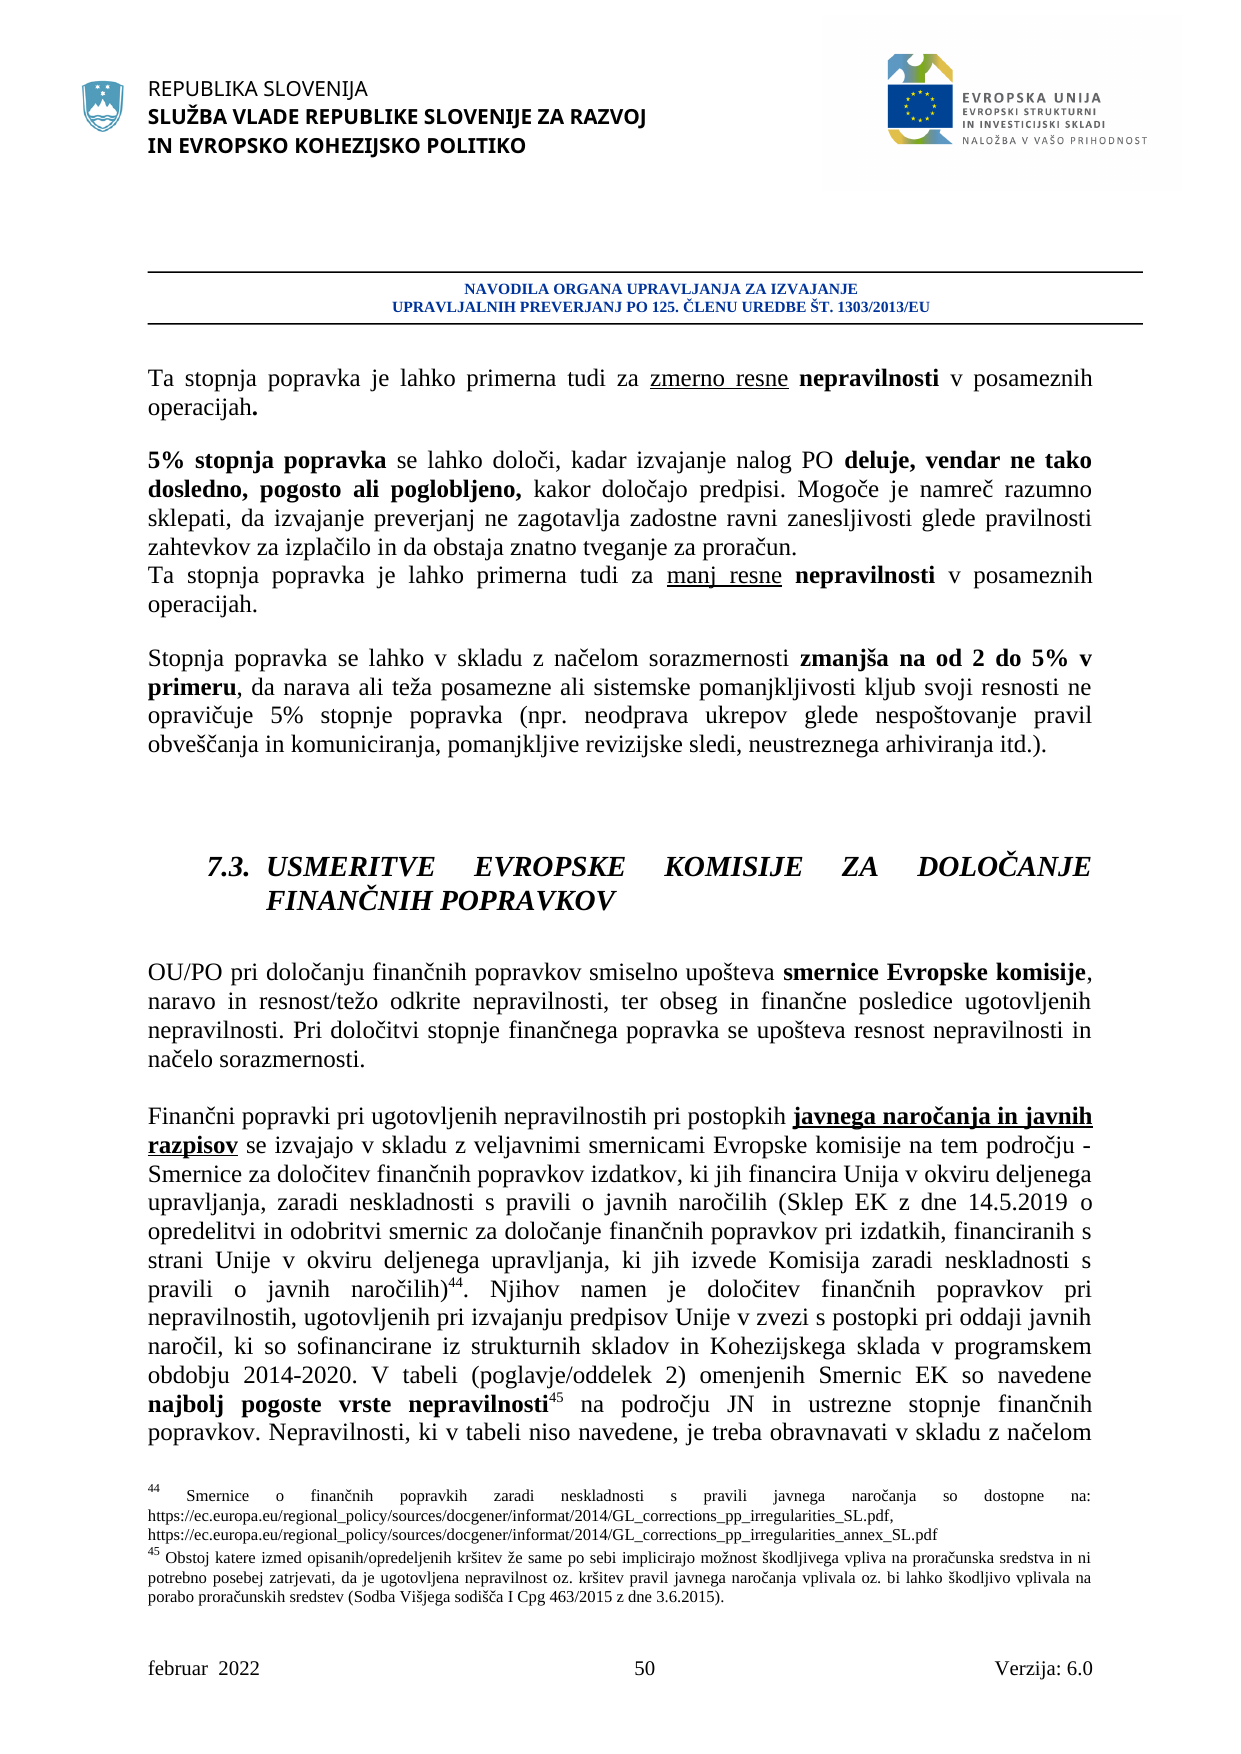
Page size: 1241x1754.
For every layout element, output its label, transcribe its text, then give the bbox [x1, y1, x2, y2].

text 5% stopnja popravka se lahko določi, kadar izvajanje nalog PO deluje, vendar ne tako dosledno, pogosto ali poglobljeno, kakor določajo predpisi. Mogoče je namreč razumno sklepati, da izvajanje preverjanj ne zagotavlja zadostne ravni zanesljivosti glede pravilnosti zahtevkov za izplačilo in da obstaja znatno tveganje za proračun. [148, 445, 1093, 560]
text OU/PO pri določanju finančnih popravkov smiselno upošteva smernice Evropske komisije, naravo in resnost/težo odkrite nepravilnosti, ter obseg in finančne posledice ugotovljenih nepravilnosti. Pri določitvi stopnje finančnega popravka se upošteva resnost nepravilnosti in načelo sorazmernosti. [148, 957, 1093, 1072]
subtitle 7.3. USMERITVE EVROPSKE KOMISIJE ZA DOLOČANJE FINANČNIH POPRAVKOV [207, 849, 1093, 916]
picture [821, 15, 1183, 191]
text Ta stopnja popravka je lahko primerna tudi za zmerno resne nepravilnosti v posameznih operacijah. [148, 363, 1093, 420]
text Stopnja popravka se lahko v skladu z načelom sorazmernosti zmanjša na od 2 do 5% v primeru, da narava ali teža posamezne ali sistemske pomanjkljivosti kljub svoji resnosti ne opravičuje 5% stopnje popravka (npr. neodprava ukrepov glede nespoštovanje pravil obveščanja in komuniciranja, pomanjkljive revizijske sledi, neustreznega arhiviranja itd.). [148, 643, 1093, 758]
text Ta stopnja popravka je lahko primerna tudi za manj resne nepravilnosti v posameznih operacijah. [148, 560, 1093, 618]
picture [76, 75, 127, 132]
